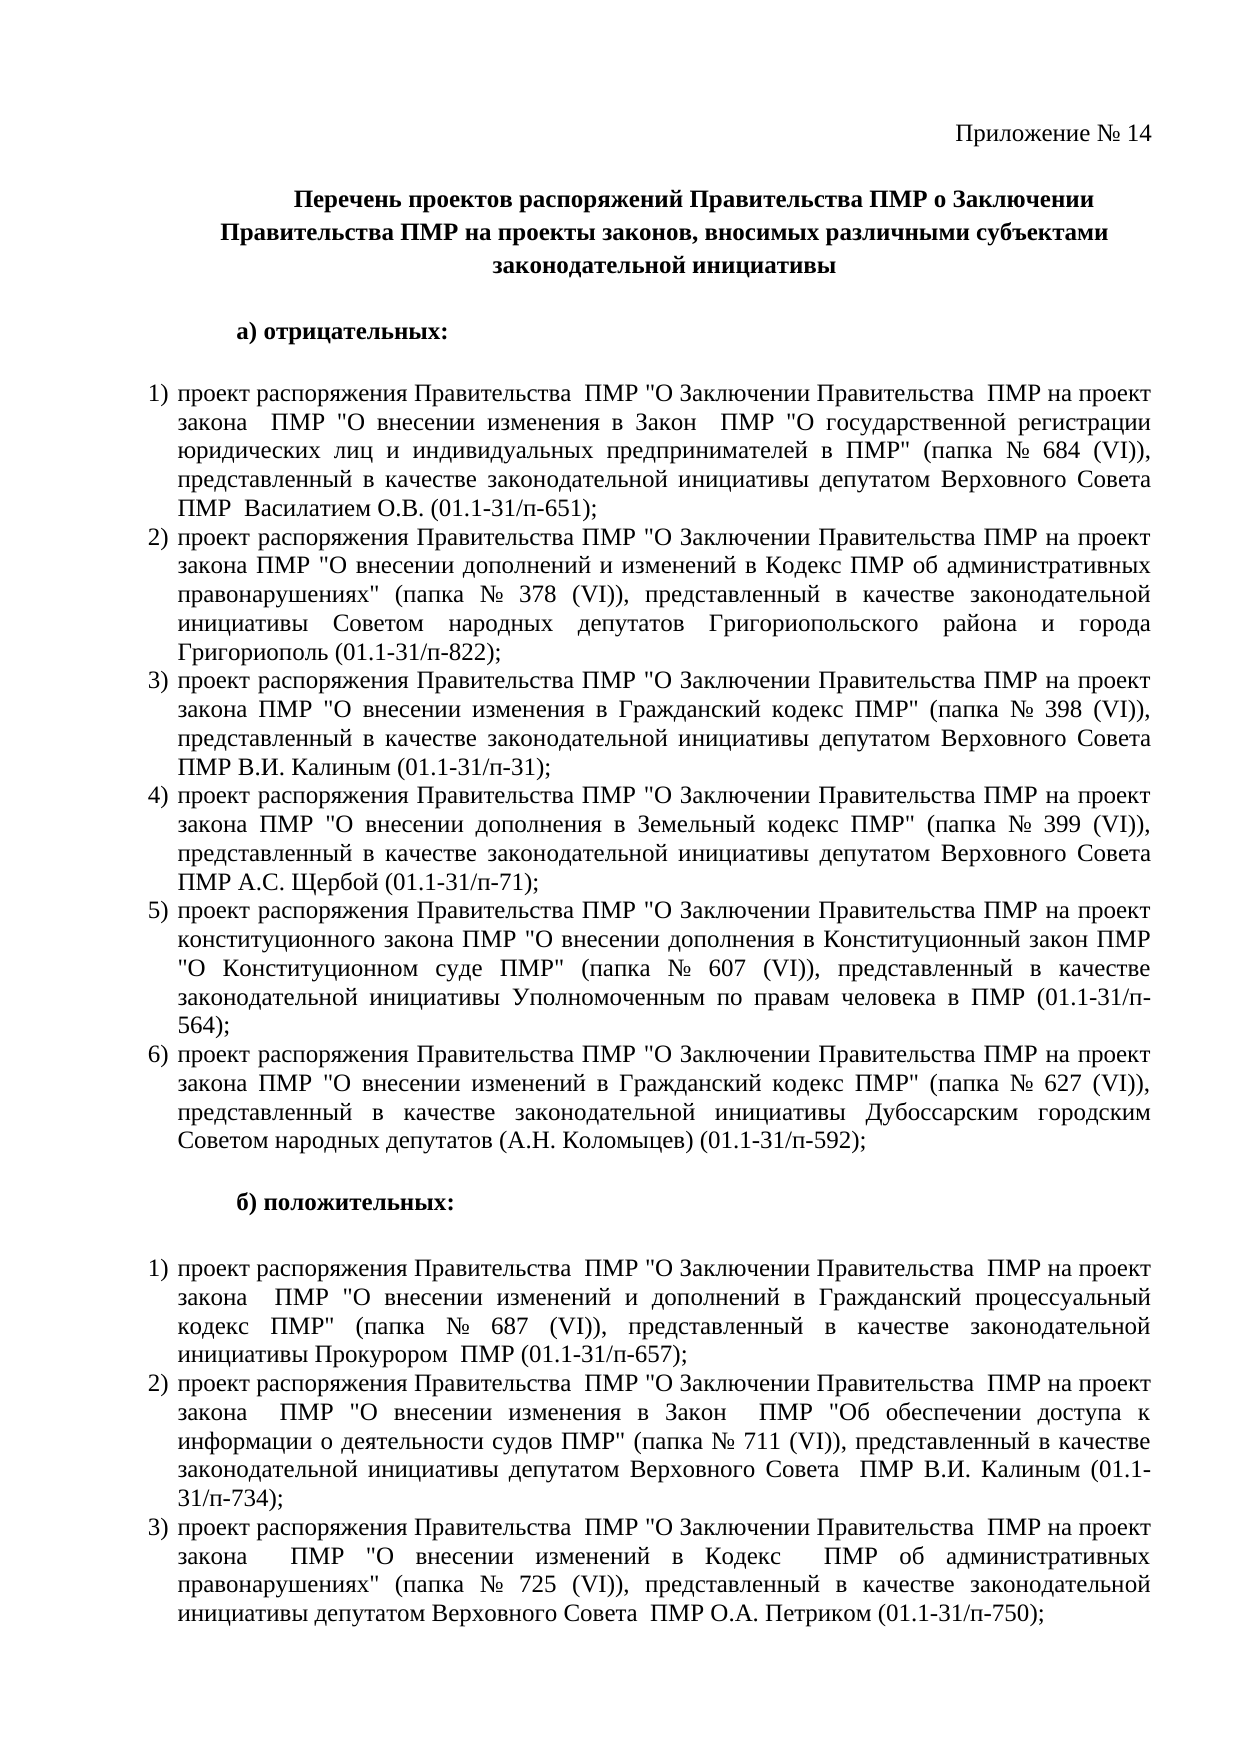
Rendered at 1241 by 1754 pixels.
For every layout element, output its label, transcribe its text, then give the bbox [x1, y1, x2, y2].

text а) отрицательных: [177, 316, 1152, 345]
text б) положительных: [177, 1187, 1152, 1216]
list проект распоряжения Правительства ПМР "О Заключении Правительства ПМР на проект закона ПМР "О внесении изменения в Закон ПМР "О государственной регистрации юридических лиц и индивидуальных предпринимателей в ПМР" (папка № 684 (VI)), представленный в качестве законодательной инициативы депутатом Верховного Совета ПМР Василатием О.В. (01.1-31/п-651); [148, 378, 1152, 522]
list проект распоряжения Правительства ПМР "О Заключении Правительства ПМР на проект конституционного закона ПМР "О внесении дополнения в Конституционный закон ПМР "О Конституционном суде ПМР" (папка № 607 (VI)), представленный в качестве законодательной инициативы Уполномоченным по правам человека в ПМР (01.1-31/п-564); [148, 896, 1152, 1039]
list проект распоряжения Правительства ПМР "О Заключении Правительства ПМР на проект закона ПМР "О внесении изменения в Гражданский кодекс ПМР" (папка № 398 (VI)), представленный в качестве законодательной инициативы депутатом Верховного Совета ПМР В.И. Калиным (01.1-31/п-31); [148, 666, 1152, 781]
list проект распоряжения Правительства ПМР "О Заключении Правительства ПМР на проект закона ПМР "О внесении дополнения в Земельный кодекс ПМР" (папка № 399 (VI)), представленный в качестве законодательной инициативы депутатом Верховного Совета ПМР А.С. Щербой (01.1-31/п-71); [148, 781, 1152, 896]
list проект распоряжения Правительства ПМР "О Заключении Правительства ПМР на проект закона ПМР "О внесении изменений в Кодекс ПМР об административных правонарушениях" (папка № 725 (VI)), представленный в качестве законодательной инициативы депутатом Верховного Совета ПМР О.А. Петриком (01.1-31/п-750); [148, 1512, 1152, 1627]
list проект распоряжения Правительства ПМР "О Заключении Правительства ПМР на проект закона ПМР "О внесении дополнений и изменений в Кодекс ПМР об административных правонарушениях" (папка № 378 (VI)), представленный в качестве законодательной инициативы Советом народных депутатов Григориопольского района и города Григориополь (01.1-31/п-822); [148, 522, 1152, 666]
text Перечень проектов распоряжений Правительства ПМР о Заключении Правительства ПМР на проекты законов, вносимых различными субъектами законодательной инициативы [177, 184, 1152, 279]
list проект распоряжения Правительства ПМР "О Заключении Правительства ПМР на проект закона ПМР "О внесении изменений и дополнений в Гражданский процессуальный кодекс ПМР" (папка № 687 (VI)), представленный в качестве законодательной инициативы Прокурором ПМР (01.1-31/п-657); [148, 1253, 1152, 1368]
list проект распоряжения Правительства ПМР "О Заключении Правительства ПМР на проект закона ПМР "О внесении изменений в Гражданский кодекс ПМР" (папка № 627 (VI)), представленный в качестве законодательной инициативы Дубоссарским городским Советом народных депутатов (А.Н. Коломыцев) (01.1-31/п-592); [148, 1039, 1152, 1154]
text Приложение № 14 [177, 118, 1152, 147]
list проект распоряжения Правительства ПМР "О Заключении Правительства ПМР на проект закона ПМР "О внесении изменения в Закон ПМР "Об обеспечении доступа к информации о деятельности судов ПМР" (папка № 711 (VI)), представленный в качестве законодательной инициативы депутатом Верховного Совета ПМР В.И. Калиным (01.1-31/п-734); [148, 1368, 1152, 1512]
